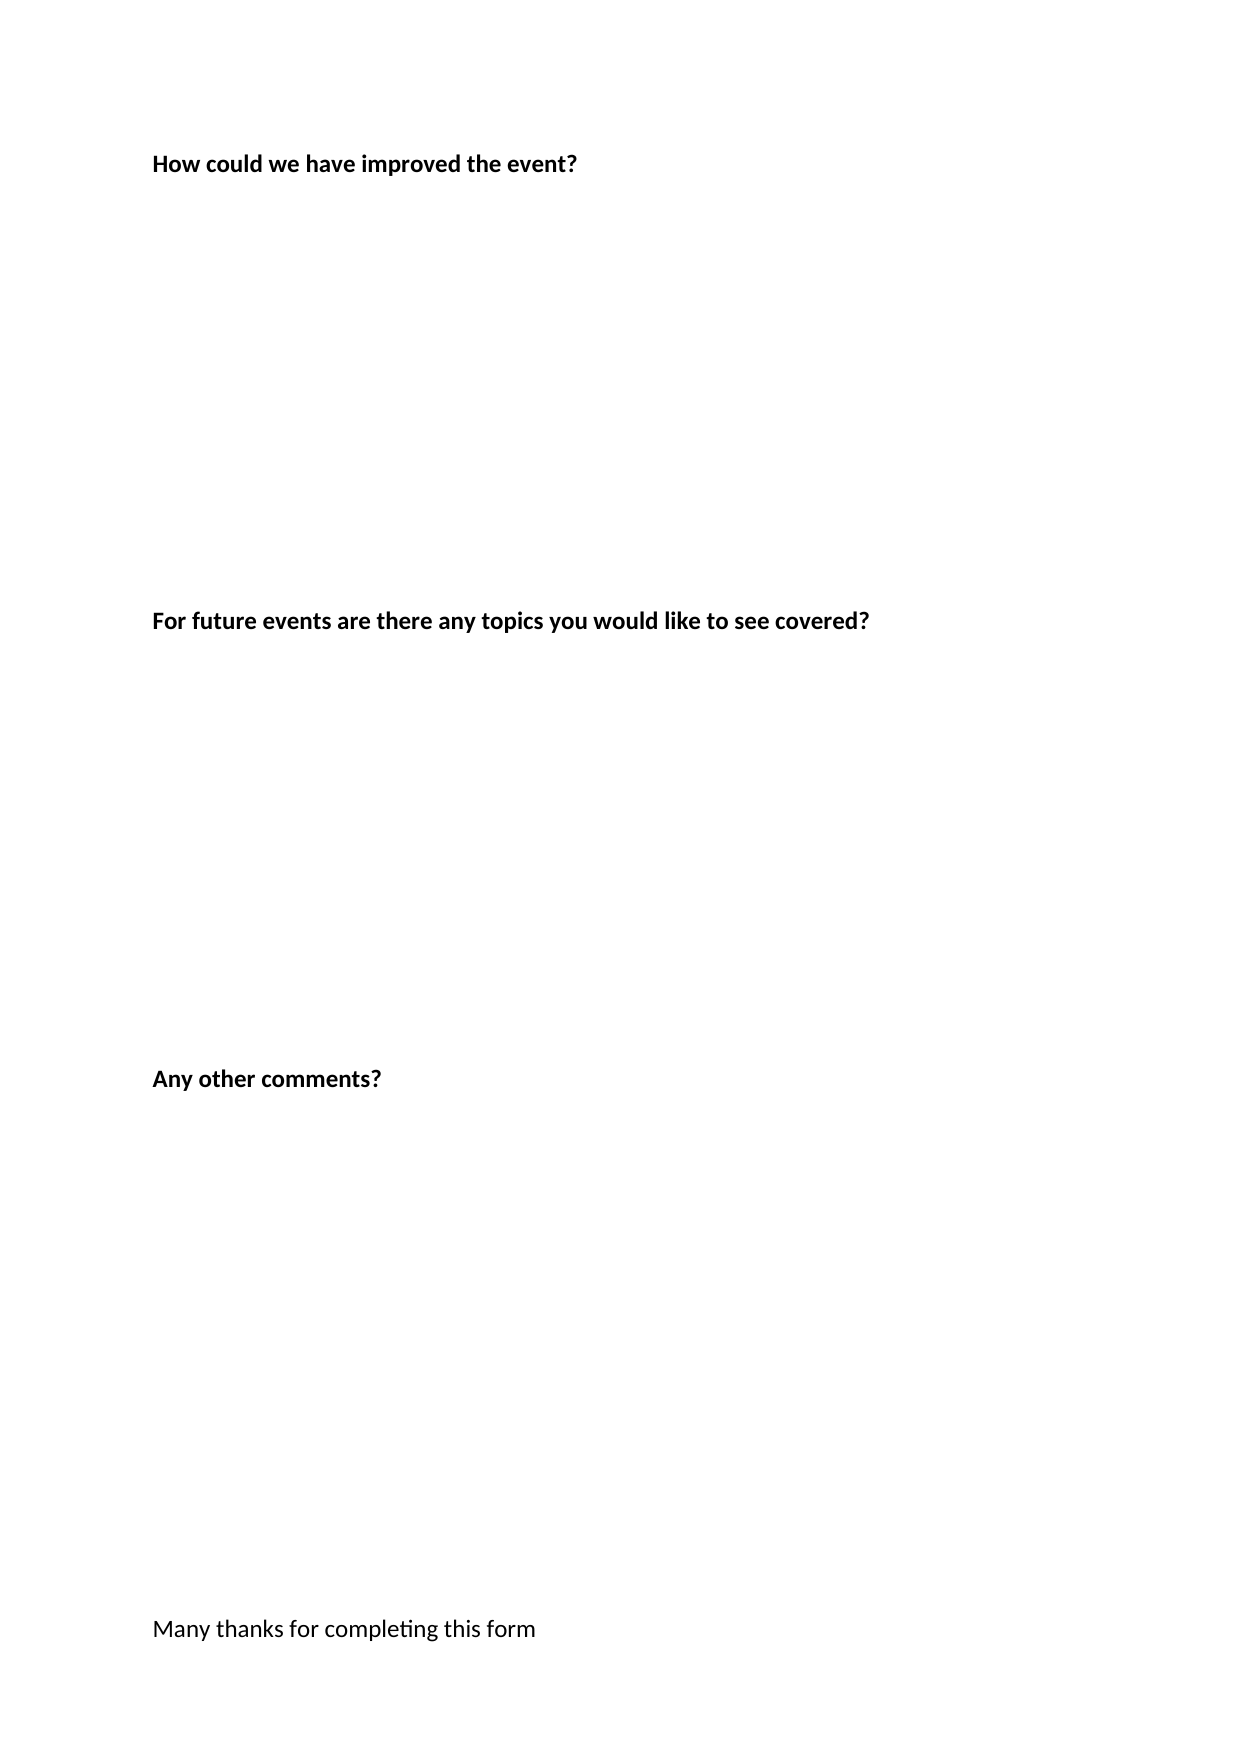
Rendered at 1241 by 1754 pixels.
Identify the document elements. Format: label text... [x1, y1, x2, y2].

text For future events are there any topics you would like to see covered? [152, 606, 1093, 636]
text How could we have improved the event? [152, 148, 1093, 178]
text Many thanks for completing this form [152, 1613, 1093, 1643]
text Any other comments? [152, 1063, 1093, 1094]
